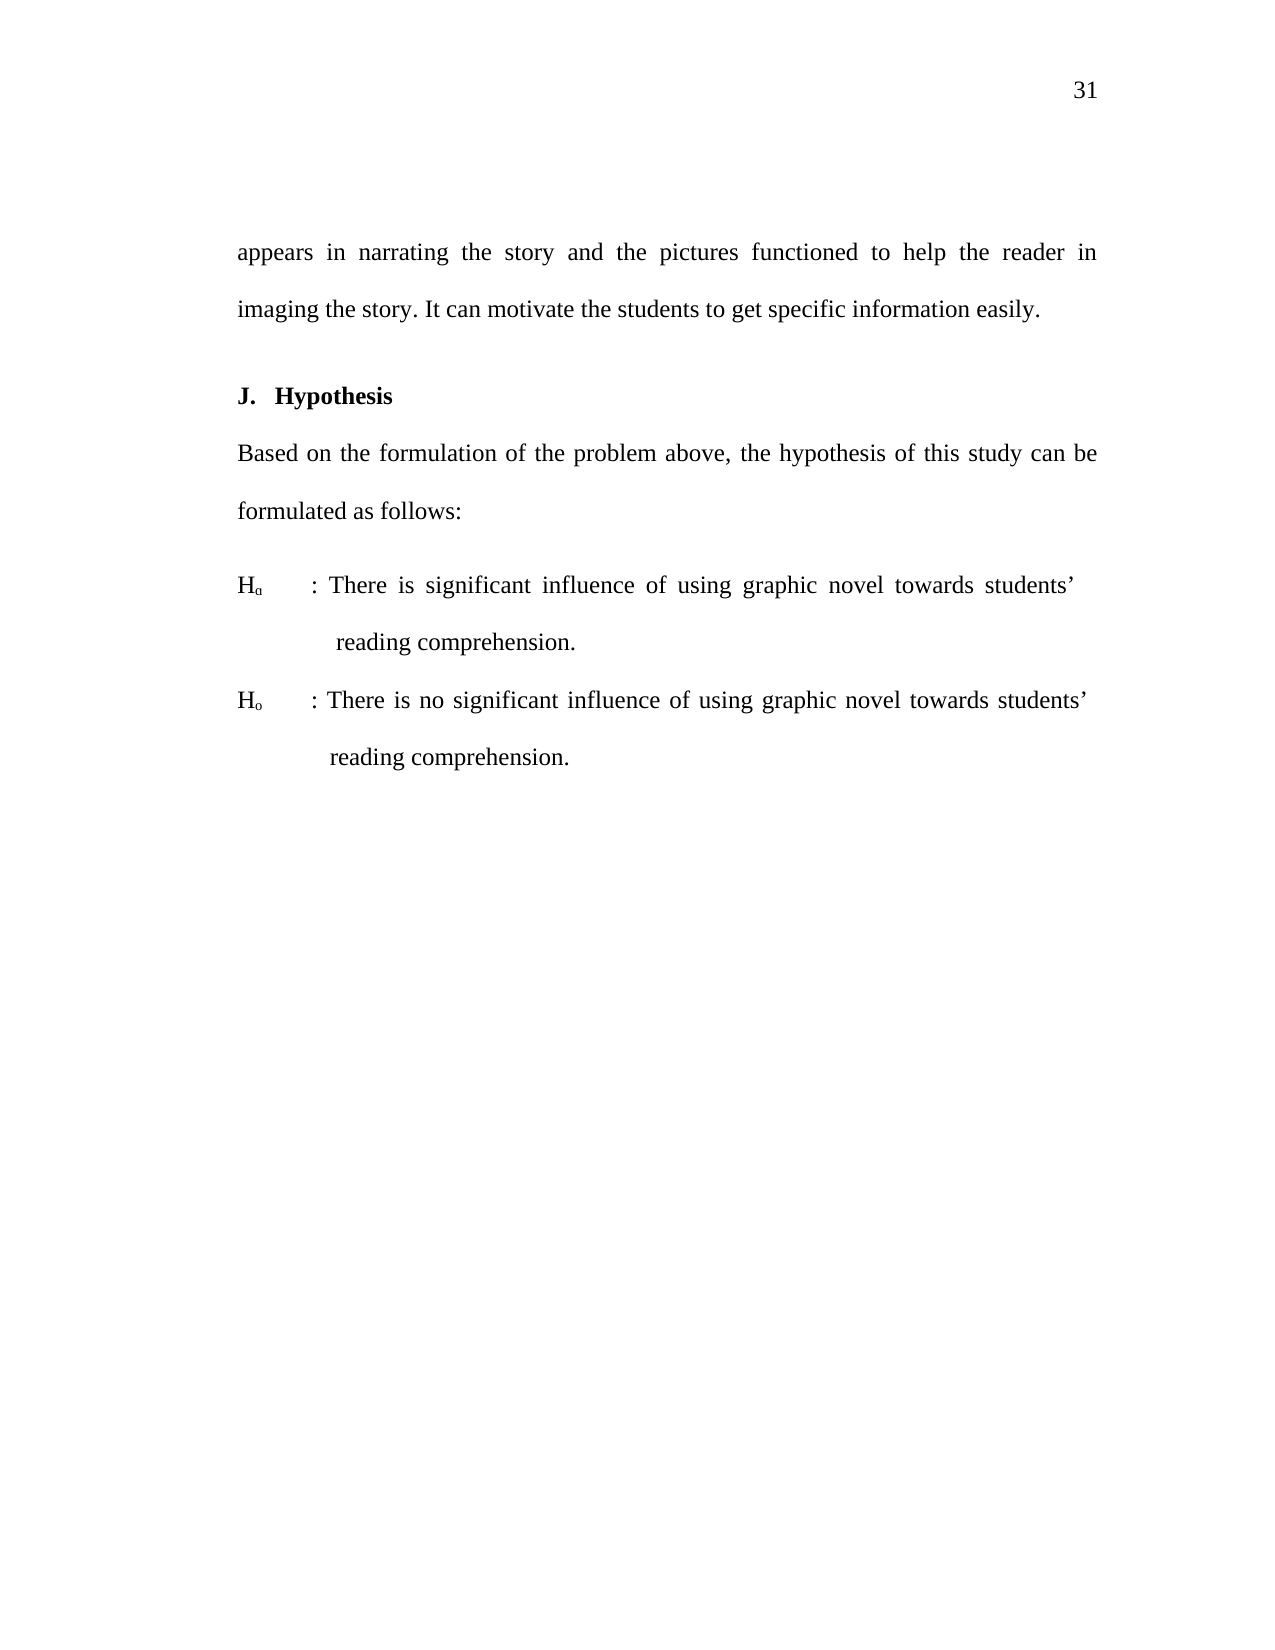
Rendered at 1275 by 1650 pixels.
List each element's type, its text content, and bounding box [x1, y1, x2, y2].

text Hο : There is no significant influence of using graphic novel towards students’ reading comprehension. [237, 685, 1098, 771]
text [237, 237, 1098, 323]
text Based on the formulation of the problem above, the hypothesis of this study can be formulated as follows: [237, 438, 1098, 524]
text Hɑ : There is significant influence of using graphic novel towards students’ reading comprehension. [237, 570, 1098, 656]
list Hypothesis [237, 381, 1098, 409]
